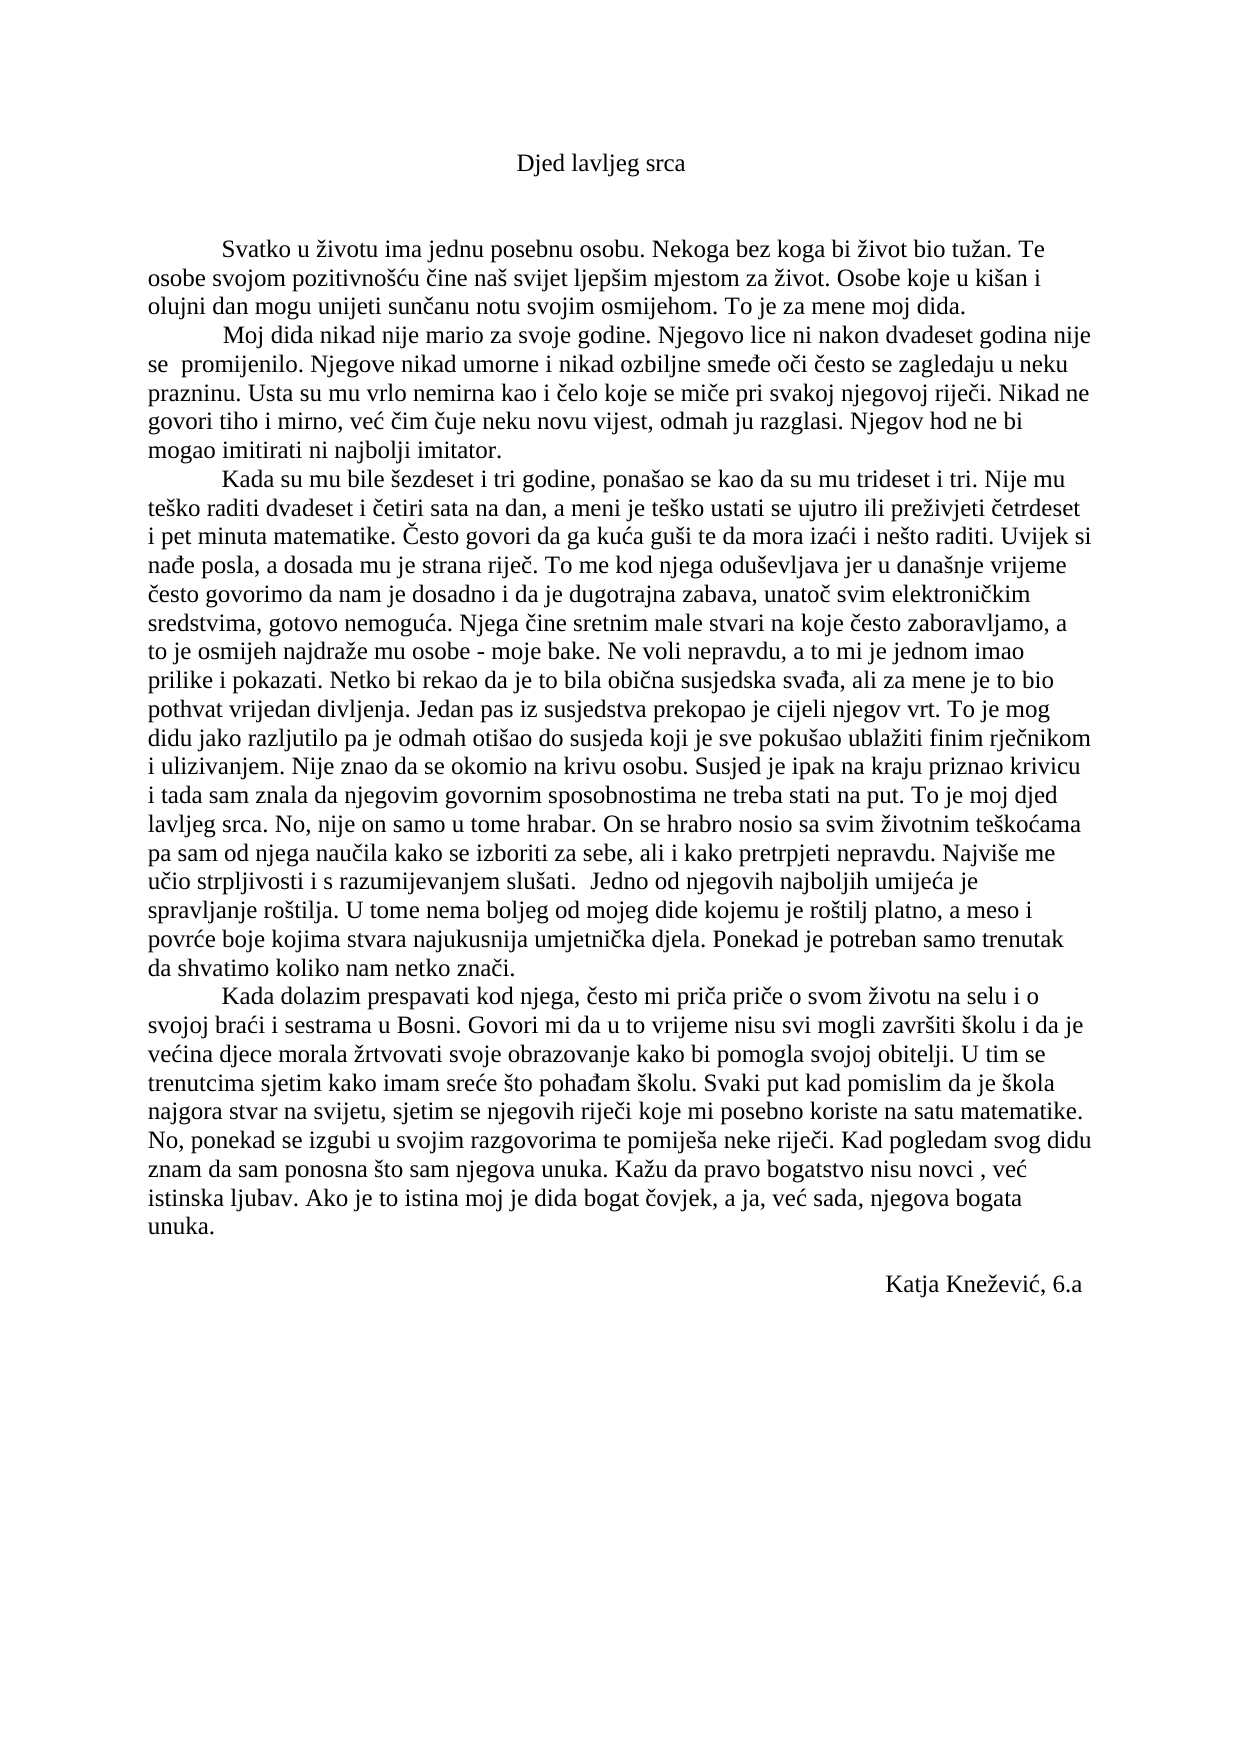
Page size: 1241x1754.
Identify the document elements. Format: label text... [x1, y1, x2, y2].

text Moj dida nikad nije mario za svoje godine. Njegovo lice ni nakon dvadeset godina nije [223, 320, 1093, 349]
text Djed lavljeg srca [443, 148, 1093, 176]
text Kada su mu bile šezdeset i tri godine, ponašao se kao da su mu trideset i tri. Nije mu teško raditi dvadeset i četiri sata na dan, a meni je teško ustati se ujutro ili preživjeti četrdeset i pet minuta matematike. Često govori da ga kuća guši te da mora izaći i nešto raditi. Uvijek si nađe posla, a dosada mu je strana riječ. To me kod njega oduševljava jer u današnje vrijeme često govorimo da nam je dosadno i da je dugotrajna zabava, unatoč svim elektroničkim sredstvima, gotovo nemoguća. Njega čine sretnim male stvari na koje često zaboravljamo, a to je osmijeh najdraže mu osobe - moje bake. Ne voli nepravdu, a to mi je jednom imao prilike i pokazati. Netko bi rekao da je to bila obična susjedska svađa, ali za mene je to bio pothvat vrijedan divljenja. Jedan pas iz susjedstva prekopao je cijeli njegov vrt. To je mog didu jako razljutilo pa je odmah otišao do susjeda koji je sve pokušao ublažiti finim rječnikom i ulizivanjem. Nije znao da se okomio na krivu osobu. Susjed je ipak na kraju priznao krivicu i tada sam znala da njegovim govornim sposobnostima ne treba stati na put. To je moj djed lavljeg srca. No, nije on samo u tome hrabar. On se hrabro nosio sa svim životnim teškoćama pa sam od njega naučila kako se izboriti za sebe, ali i kako pretrpjeti nepravdu. Najviše me učio strpljivosti i s razumijevanjem slušati. Jedno od njegovih najboljih umijeća je spravljanje roštilja. U tome nema boljeg od mojeg dide kojemu je roštilj platno, a meso i povrće boje kojima stvara najukusnija umjetnička djela. Ponekad je potreban samo trenutak da shvatimo koliko nam netko znači. [148, 464, 1093, 981]
text Svatko u životu ima jednu posebnu osobu. Nekoga bez koga bi život bio tužan. Te osobe svojom pozitivnošću čine naš svijet ljepšim mjestom za život. Osobe koje u kišan i olujni dan mogu unijeti sunčanu notu svojim osmijehom. To je za mene moj dida. [148, 234, 1093, 320]
text Katja Knežević, 6.a [811, 1269, 1093, 1298]
text Kada dolazim prespavati kod njega, često mi priča priče o svom životu na selu i o svojoj braći i sestrama u Bosni. Govori mi da u to vrijeme nisu svi mogli završiti školu i da je većina djece morala žrtvovati svoje obrazovanje kako bi pomogla svojoj obitelji. U tim se trenutcima sjetim kako imam sreće što pohađam školu. Svaki put kad pomislim da je škola najgora stvar na svijetu, sjetim se njegovih riječi koje mi posebno koriste na satu matematike. No, ponekad se izgubi u svojim razgovorima te pomiješa neke riječi. Kad pogledam svog didu znam da sam ponosna što sam njegova unuka. Kažu da pravo bogatstvo nisu novci , već istinska ljubav. Ako je to istina moj je dida bogat čovjek, a ja, već sada, njegova bogata unuka. [148, 981, 1093, 1240]
text se promijenilo. Njegove nikad umorne i nikad ozbiljne smeđe oči često se zagledaju u neku prazninu. Usta su mu vrlo nemirna kao i čelo koje se miče pri svakoj njegovoj riječi. Nikad ne govori tiho i mirno, već čim čuje neku novu vijest, odmah ju razglasi. Njegov hod ne bi mogao imitirati ni najbolji imitator. [148, 349, 1093, 464]
